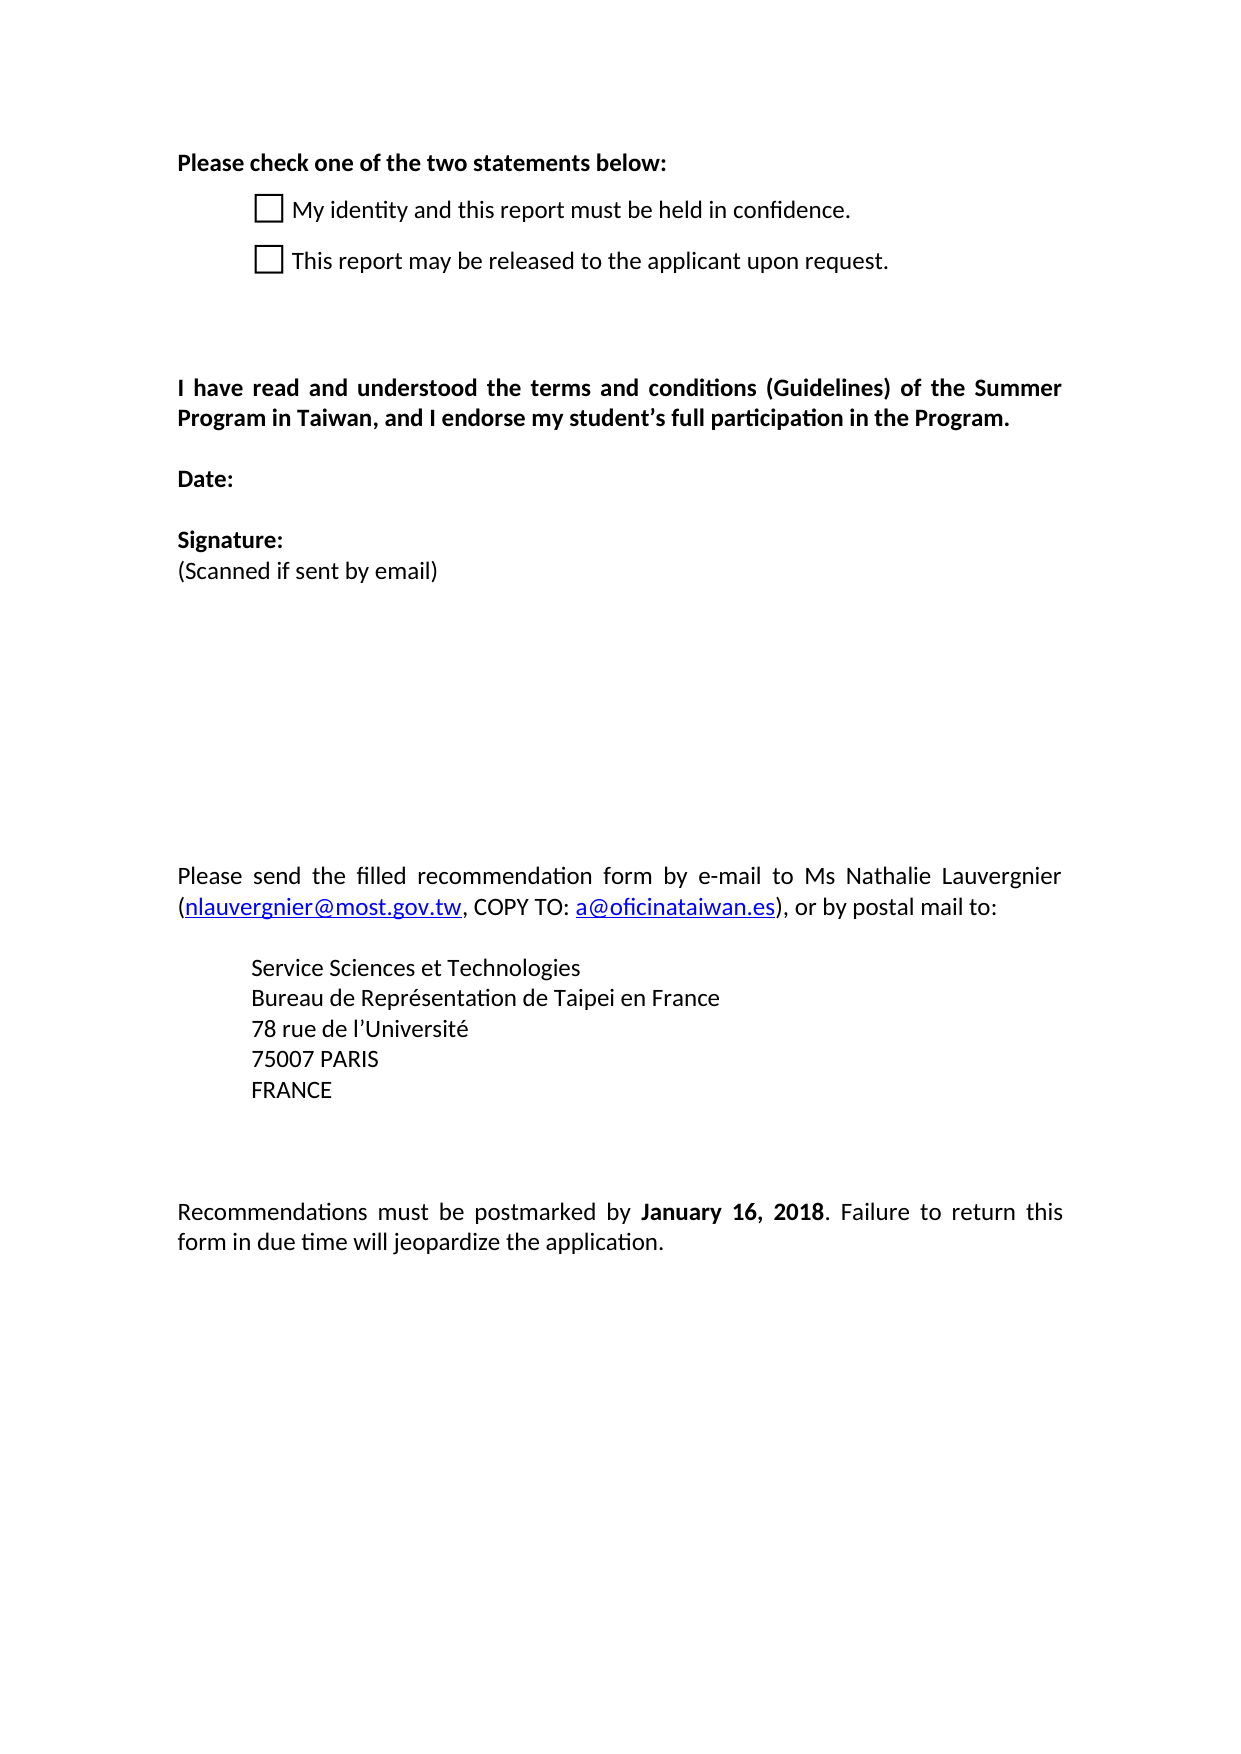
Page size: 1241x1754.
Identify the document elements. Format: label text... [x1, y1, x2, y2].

text Service Sciences et Technologies [177, 952, 1063, 982]
text Date: [177, 463, 1063, 494]
text Please send the filled recommendation form by e-mail to Ms Nathalie Lauvergnier (nlauvergnier@most.gov.tw, COPY TO: a@oficinataiwan.es), or by postal mail to: [177, 860, 1063, 921]
text Bureau de Représentation de Taipei en France [177, 982, 1063, 1013]
text Recommendations must be postmarked by January 16, 2018. Failure to return this form in due time will jeopardize the application. [177, 1196, 1063, 1257]
text □ My identity and this report must be held in confidence. [177, 178, 1063, 229]
text (Scanned if sent by email) [177, 555, 1063, 585]
text I have read and understood the terms and conditions (Guidelines) of the Summer Program in Taiwan, and I endorse my student’s full participation in the Program. [177, 372, 1063, 433]
text 78 rue de l’Université [177, 1013, 1063, 1043]
text FRANCE [177, 1074, 1063, 1104]
text Please check one of the two statements below: [177, 148, 1063, 178]
text □ This report may be released to the applicant upon request. [177, 229, 1063, 280]
text 75007 PARIS [177, 1043, 1063, 1074]
text Signature: [177, 524, 1063, 555]
